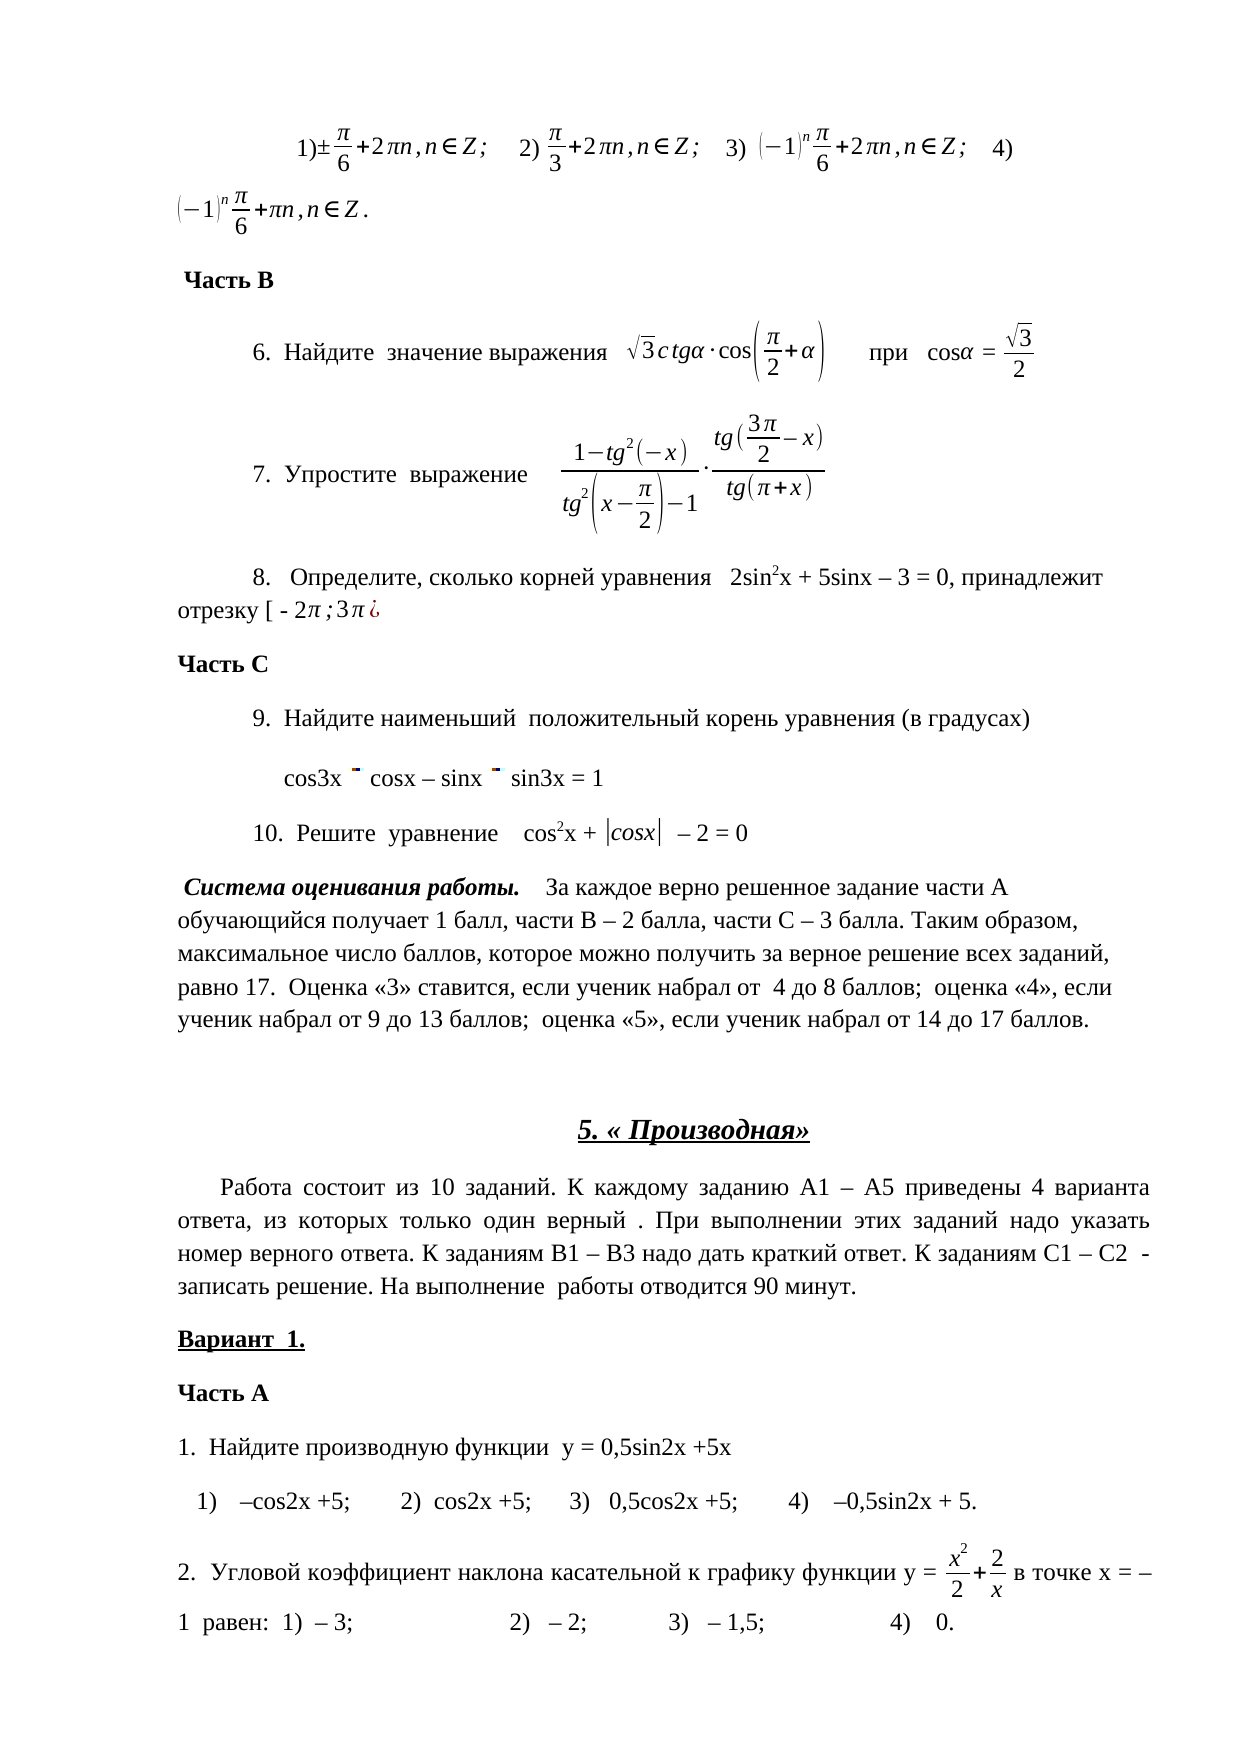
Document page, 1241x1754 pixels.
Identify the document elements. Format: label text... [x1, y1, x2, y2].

text 1) 2) 3) 4) [177, 118, 1152, 240]
text Часть В [177, 265, 1152, 294]
text 10. Решите уравнение cos2x + – 2 = 0 [177, 817, 1152, 847]
text 5. « Производная» [252, 1112, 1152, 1146]
text Часть А [177, 1378, 1152, 1407]
text cos3x cosx – sinx sin3x = 1 [177, 757, 1152, 792]
picture [488, 756, 505, 787]
text 6. Найдите значение выражения при cos = [177, 319, 1152, 384]
text 7. Упростите выражение [177, 409, 1152, 537]
list –cos2x +5; 2) cos2x +5; 3) 0,5cos2x +5; 4) –0,5sin2x + 5. [196, 1486, 1152, 1515]
picture [348, 756, 364, 787]
text Вариант 1. [177, 1324, 1152, 1353]
text Система оценивания работы. За каждое верно решенное задание части А обучающийся получает 1 балл, части В – 2 балла, части С – 3 балла. Таким образом, максимальное число баллов, которое можно получить за верное решение всех заданий, равно 17. Оценка «3» ставится, если ученик набрал от 4 до 8 баллов; оценка «4», если ученик набрал от 9 до 13 баллов; оценка «5», если ученик набрал от 14 до 17 баллов. [177, 872, 1152, 1033]
text 2. Угловой коэффициент наклона касательной к графику функции у = в точке х = – 1 равен: 1) – 3; 2) – 2; 3) – 1,5; 4) 0. [177, 1540, 1152, 1636]
text Часть С [177, 649, 1152, 678]
text Работа состоит из 10 заданий. К каждому заданию А1 – А5 приведены 4 варианта ответа, из которых только один верный . При выполнении этих заданий надо указать номер верного ответа. К заданиям В1 – В3 надо дать краткий ответ. К заданиям С1 – С2 - записать решение. На выполнение работы отводится 90 минут. [177, 1172, 1152, 1299]
text 9. Найдите наименьший положительный корень уравнения (в градусах) [177, 703, 1152, 731]
text 8. Определите, сколько корней уравнения 2sin2x + 5sinx – 3 = 0, принадлежит отрезку [ - 2 [177, 562, 1152, 624]
text 1. Найдите производную функции у = 0,5sin2x +5х [177, 1432, 1152, 1461]
